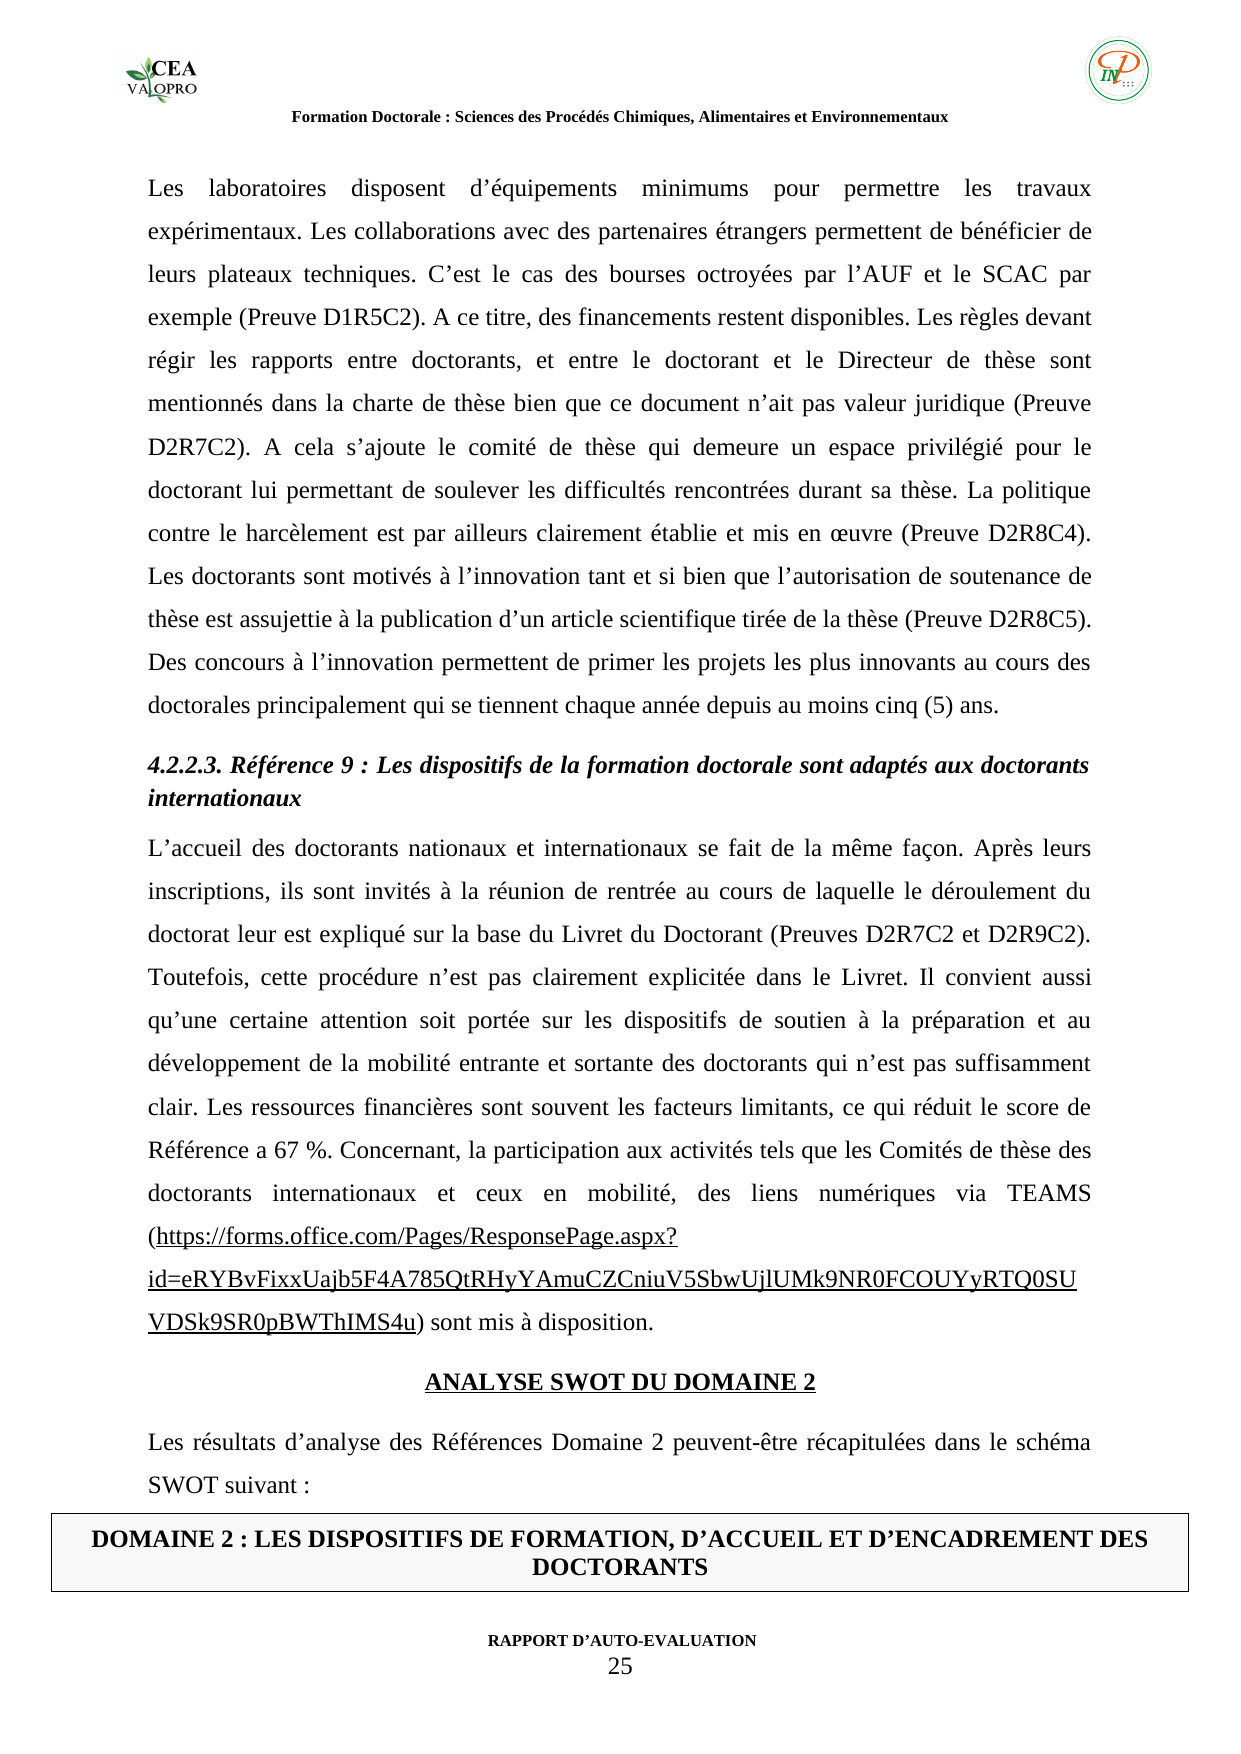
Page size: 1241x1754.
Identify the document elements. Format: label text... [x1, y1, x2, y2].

text ANALYSE SWOT DU DOMAINE 2 [148, 1367, 1093, 1396]
picture [1069, 36, 1168, 106]
text Les laboratoires disposent d’équipements minimums pour permettre les travaux expérimentaux. Les collaborations avec des partenaires étrangers permettent de bénéficier de leurs plateaux techniques. C’est le cas des bourses octroyées par l’AUF et le SCAC par exemple (Preuve D1R5C2). A ce titre, des financements restent disponibles. Les règles devant régir les rapports entre doctorants, et entre le doctorant et le Directeur de thèse sont mentionnés dans la charte de thèse bien que ce document n’ait pas valeur juridique (Preuve D2R7C2). A cela s’ajoute le comité de thèse qui demeure un espace privilégié pour le doctorant lui permettant de soulever les difficultés rencontrées durant sa thèse. La politique contre le harcèlement est par ailleurs clairement établie et mis en œuvre (Preuve D2R8C4). Les doctorants sont motivés à l’innovation tant et si bien que l’autorisation de soutenance de thèse est assujettie à la publication d’un article scientifique tirée de la thèse (Preuve D2R8C5). Des concours à l’innovation permettent de primer les projets les plus innovants au cours des doctorales principalement qui se tiennent chaque année depuis au moins cinq (5) ans. [148, 173, 1093, 719]
table_header DOMAINE 2 : LES DISPOSITIFS DE FORMATION, D’ACCUEIL ET D’ENCADREMENT DES DOCTORANTS [52, 1514, 1188, 1591]
text Les résultats d’analyse des Références Domaine 2 peuvent-être récapitulées dans le schéma SWOT suivant : [148, 1427, 1093, 1499]
text 4.2.2.3. Référence 9 : Les dispositifs de la formation doctorale sont adaptés aux doctorants internationaux [148, 750, 1093, 812]
text L’accueil des doctorants nationaux et internationaux se fait de la même façon. Après leurs inscriptions, ils sont invités à la réunion de rentrée au cours de laquelle le déroulement du doctorat leur est expliqué sur la base du Livret du Doctorant (Preuves D2R7C2 et D2R9C2). Toutefois, cette procédure n’est pas clairement explicitée dans le Livret. Il convient aussi qu’une certaine attention soit portée sur les dispositifs de soutien à la préparation et au développement de la mobilité entrante et sortante des doctorants qui n’est pas suffisamment clair. Les ressources financières sont souvent les facteurs limitants, ce qui réduit le score de Référence a 67 %. Concernant, la participation aux activités tels que les Comités de thèse des doctorants internationaux et ceux en mobilité, des liens numériques via TEAMS (https://forms.office.com/Pages/ResponsePage.aspx?id=eRYBvFixxUajb5F4A785QtRHyYAmuCZCniuV5SbwUjlUMk9NR0FCOUYyRTQ0SUVDSk9SR0pBWThIMS4u) sont mis à disposition. [148, 833, 1093, 1336]
